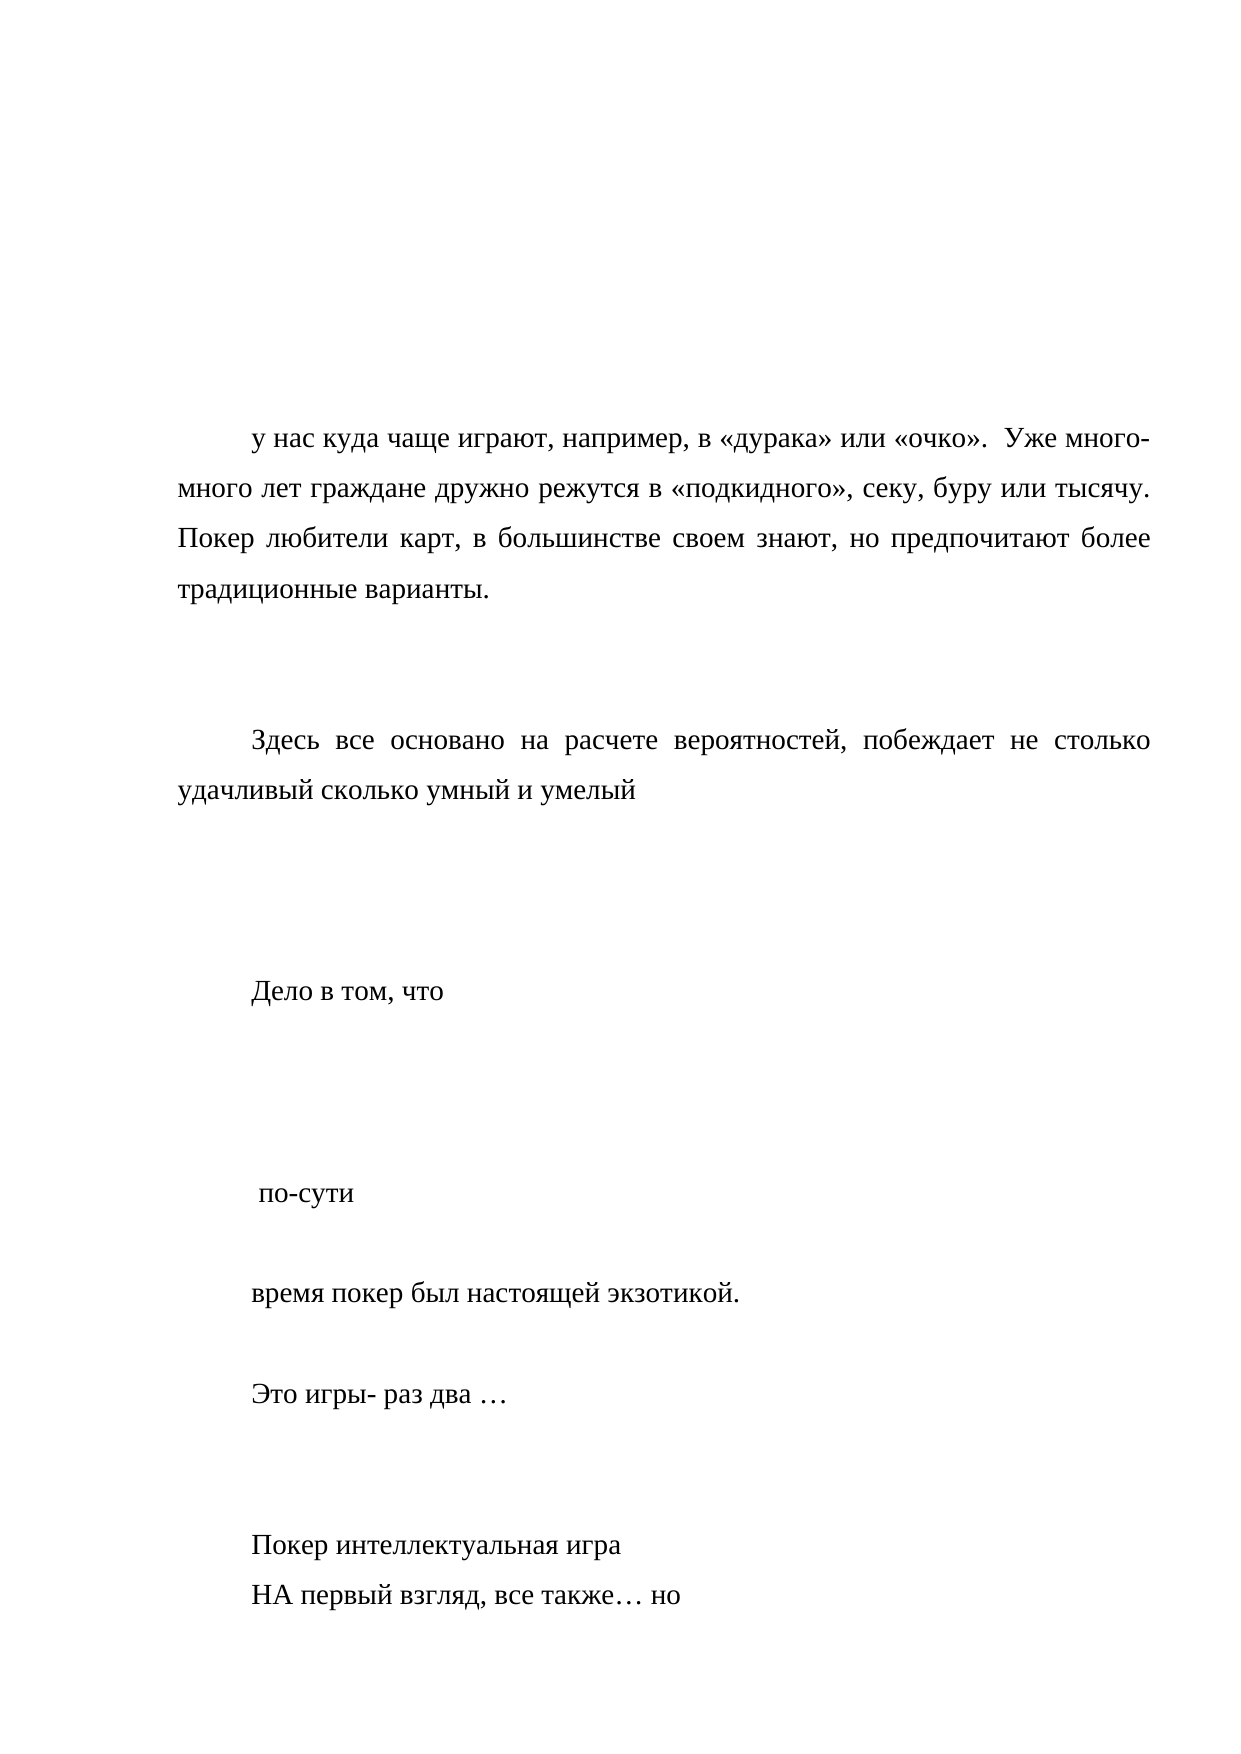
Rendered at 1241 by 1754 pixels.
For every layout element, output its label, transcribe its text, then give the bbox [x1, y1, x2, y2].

text Здесь все основано на расчете вероятностей, побеждает не столько удачливый сколько умный и умелый [177, 722, 1152, 806]
text время покер был настоящей экзотикой. [177, 1275, 1152, 1309]
text Дело в том, что [177, 973, 1152, 1007]
text Это игры- раз два … [177, 1376, 1152, 1409]
text НА первый взгляд, все также… но [177, 1577, 1152, 1611]
text по-сути [177, 1175, 1152, 1208]
text Покер интеллектуальная игра [177, 1527, 1152, 1560]
text у нас куда чаще играют, например, в «дурака» или «очко». Уже много-много лет граждане дружно режутся в «подкидного», секу, буру или тысячу. Покер любители карт, в большинстве своем знают, но предпочитают более традиционные варианты. [177, 420, 1152, 604]
